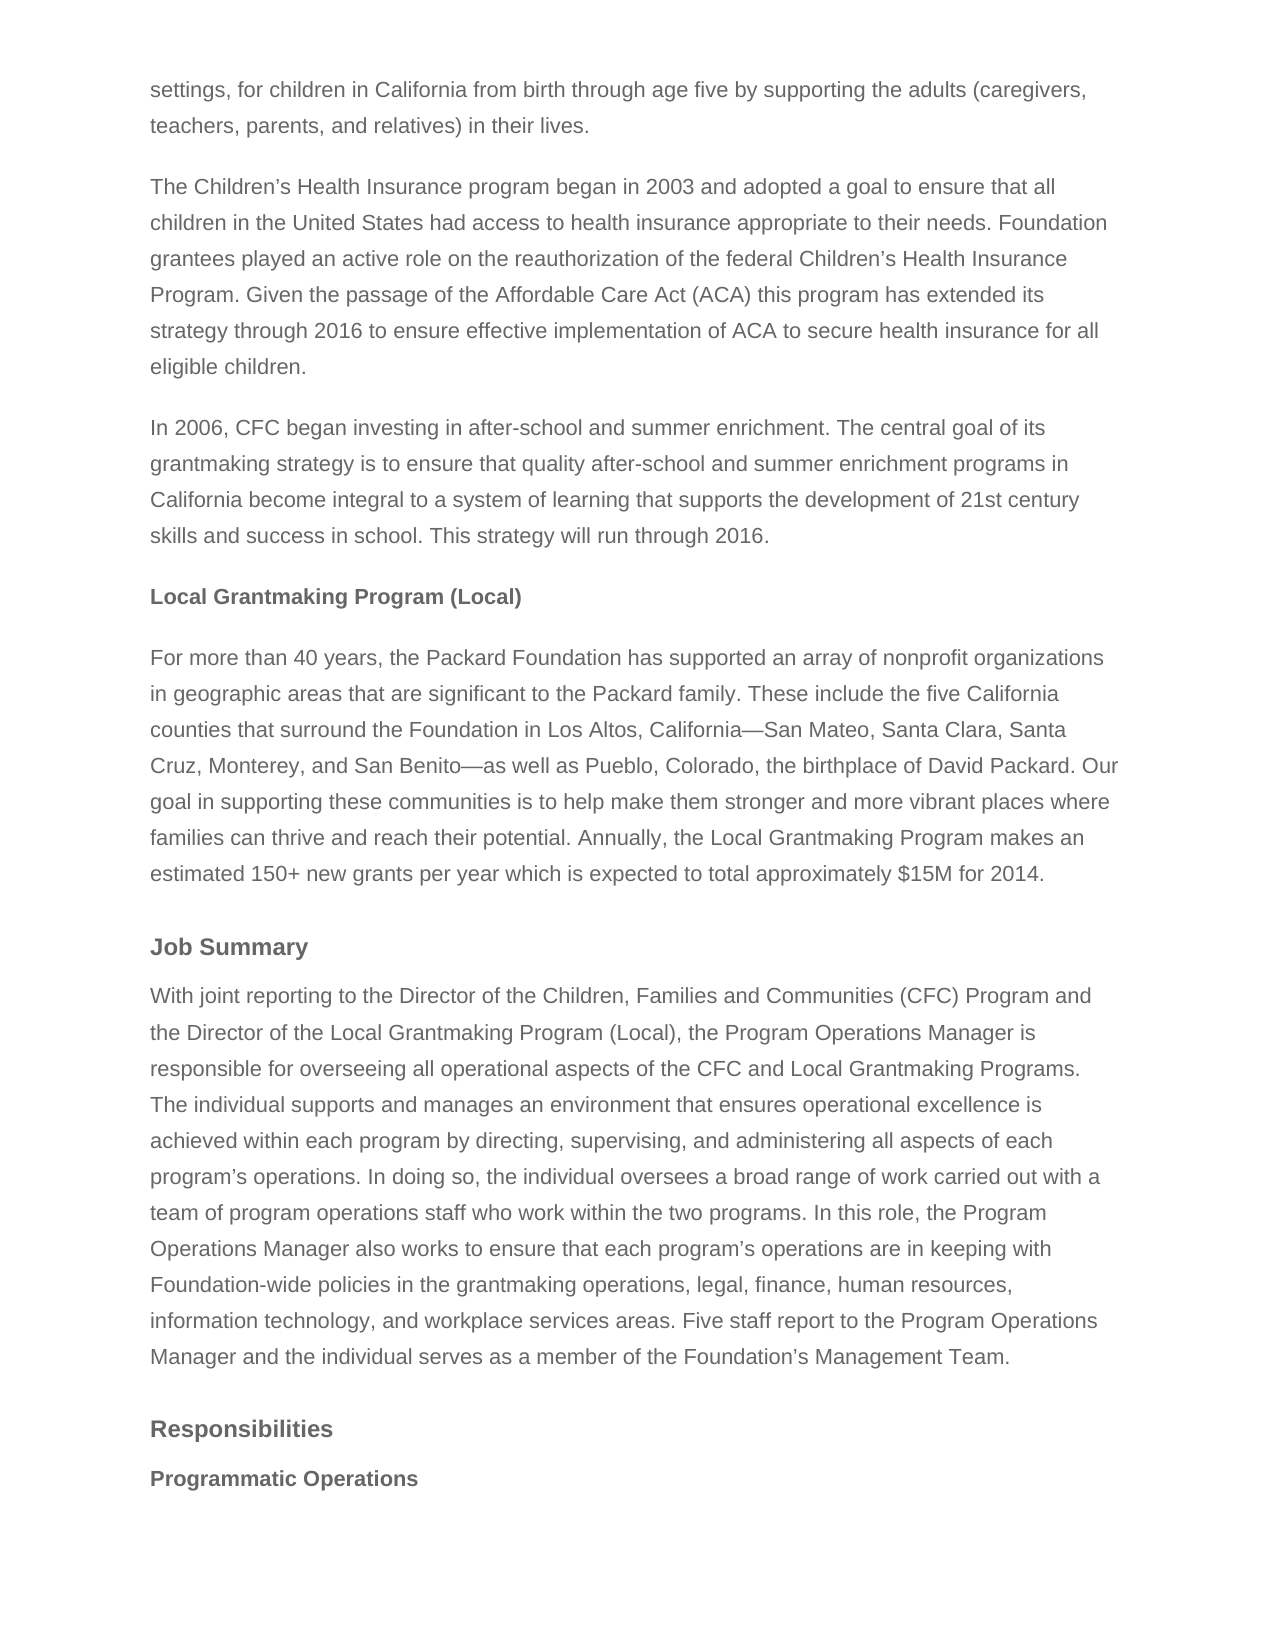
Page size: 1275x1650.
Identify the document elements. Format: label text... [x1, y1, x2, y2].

text Local Grantmaking Program (Local) [150, 573, 1125, 609]
text Programmatic Operations [150, 1455, 1125, 1491]
text The Children’s Health Insurance program began in 2003 and adopted a goal to ensure that all children in the United States had access to health insurance appropriate to their needs. Foundation grantees played an active role on the reauthorization of the federal Children’s Health Insurance Program. Given the passage of the Affordable Care Act (ACA) this program has extended its strategy through 2016 to ensure effective implementation of ACA to secure health insurance for all eligible children. [150, 163, 1125, 379]
text For more than 40 years, the Packard Foundation has supported an array of nonprofit organizations in geographic areas that are significant to the Packard family. These include the five California counties that surround the Foundation in Los Altos, California—San Mateo, Santa Clara, Santa Cruz, Monterey, and San Benito—as well as Pueblo, Colorado, the birthplace of David Packard. Our goal in supporting these communities is to help make them stronger and more vibrant places where families can thrive and reach their potential. Annually, the Local Grantmaking Program makes an estimated 150+ new grants per year which is expected to total approximately $15M for 2014. [150, 634, 1125, 886]
text Job Summary [150, 924, 1125, 960]
text In 2006, CFC began investing in after-school and summer enrichment. The central goal of its grantmaking strategy is to ensure that quality after-school and summer enrichment programs in California become integral to a system of learning that supports the development of 21st century skills and success in school. This strategy will run through 2016. [150, 404, 1125, 548]
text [150, 66, 1125, 138]
text Responsibilities [150, 1406, 1125, 1442]
text With joint reporting to the Director of the Children, Families and Communities (CFC) Program and the Director of the Local Grantmaking Program (Local), the Program Operations Manager is responsible for overseeing all operational aspects of the CFC and Local Grantmaking Programs. The individual supports and manages an environment that ensures operational excellence is achieved within each program by directing, supervising, and administering all aspects of each program’s operations. In doing so, the individual oversees a broad range of work carried out with a team of program operations staff who work within the two programs. In this role, the Program Operations Manager also works to ensure that each program’s operations are in keeping with Foundation-wide policies in the grantmaking operations, legal, finance, human resources, information technology, and workplace services areas. Five staff report to the Program Operations Manager and the individual serves as a member of the Foundation’s Management Team. [150, 972, 1125, 1369]
